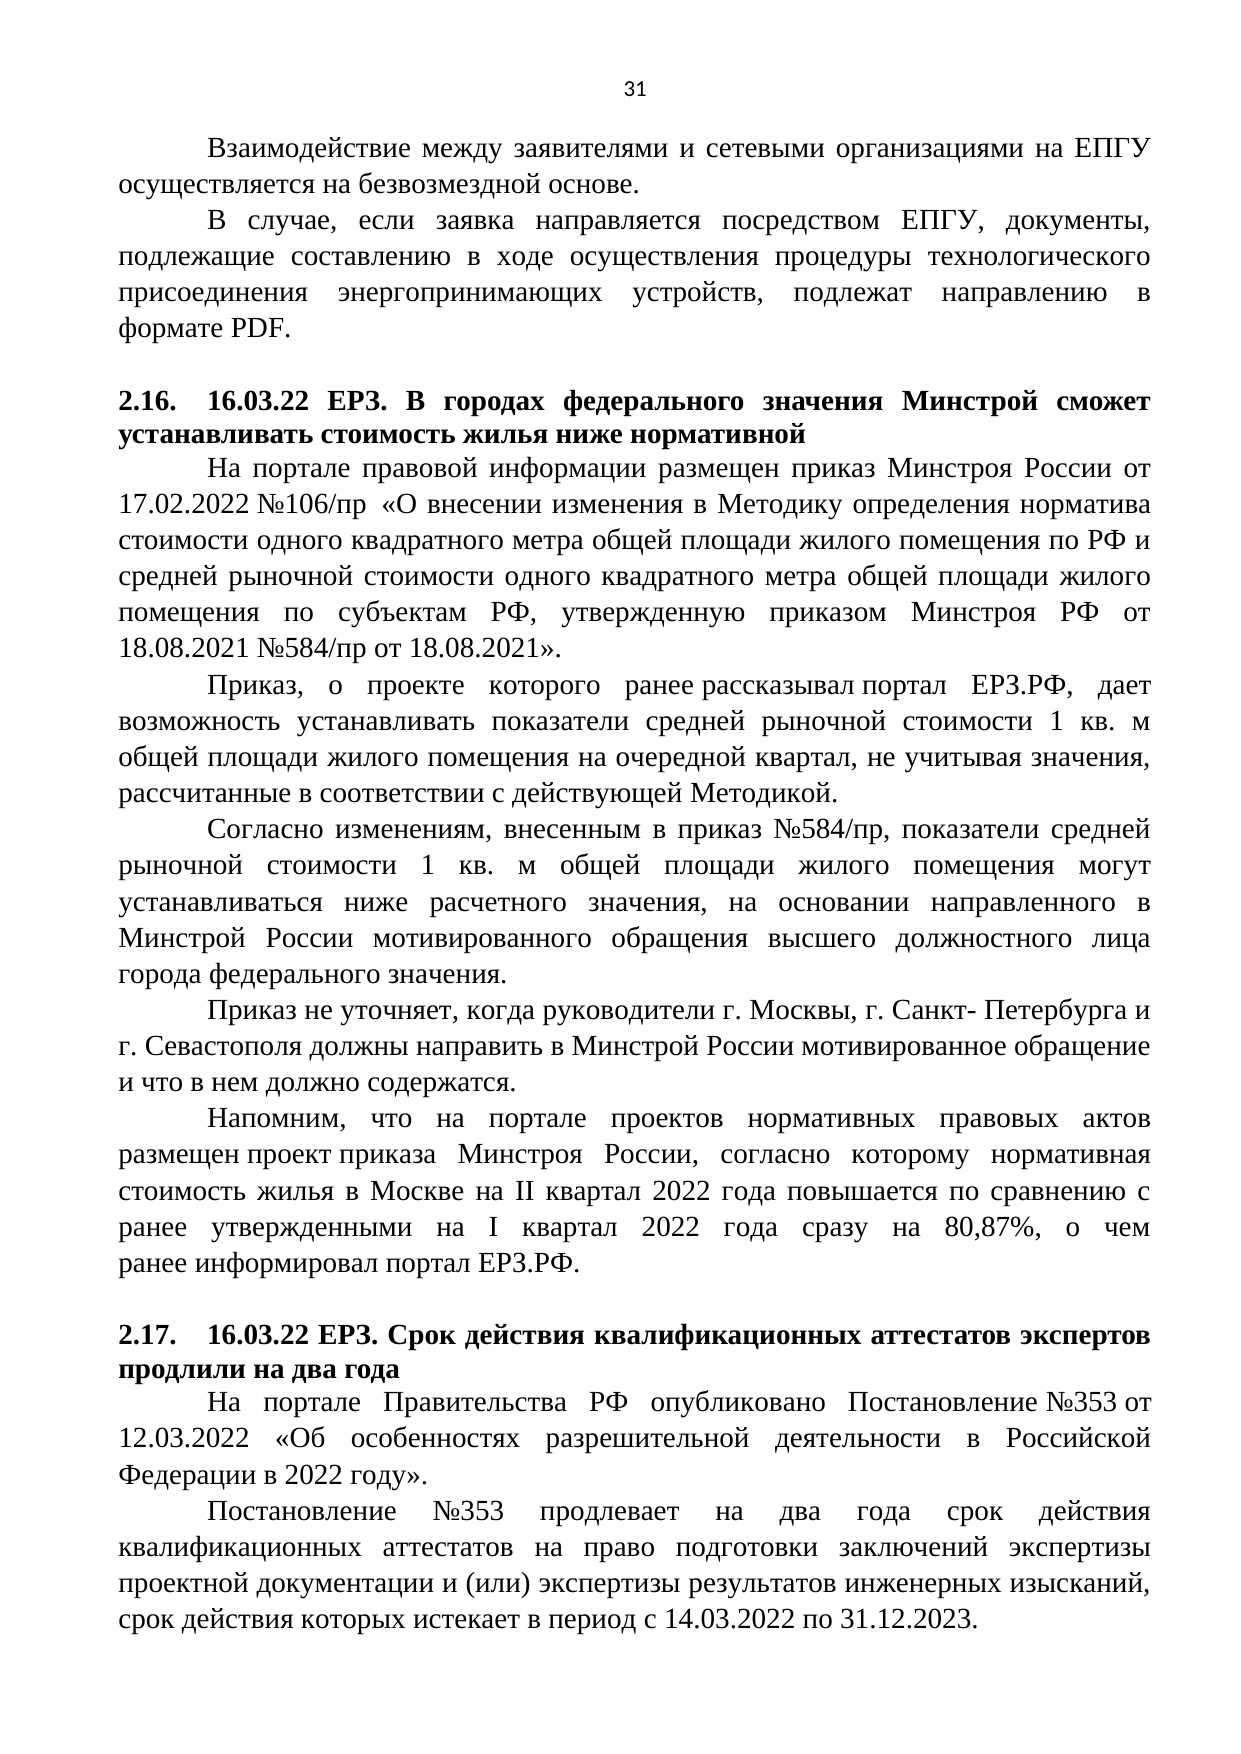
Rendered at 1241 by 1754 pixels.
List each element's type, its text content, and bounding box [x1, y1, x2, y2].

text Приказ не уточняет, когда руководители г. Москвы, г. Санкт- Петербурга и г. Севастополя должны направить в Минстрой России мотивированное обращение и что в нем должно содержатся. [118, 992, 1152, 1098]
subtitle 16.03.22 ЕРЗ. Срок действия квалификационных аттестатов экспертов продлили на два года [118, 1317, 1152, 1384]
text На портале правовой информации размещен приказ Минстроя России от 17.02.2022 №106/пр «О внесении изменения в Методику определения норматива стоимости одного квадратного метра общей площади жилого помещения по РФ и средней рыночной стоимости одного квадратного метра общей площади жилого помещения по субъектам РФ, утвержденную приказом Минстроя РФ от 18.08.2021 №584/пр от 18.08.2021». [118, 450, 1152, 664]
text Постановление №353 продлевает на два года срок действия квалификационных аттестатов на право подготовки заключений экспертизы проектной документации и (или) экспертизы результатов инженерных изысканий, срок действия которых истекает в период с 14.03.2022 по 31.12.2023. [118, 1493, 1152, 1635]
text Приказ, о проекте которого ранее рассказывал портал ЕРЗ.РФ, дает возможность устанавливать показатели средней рыночной стоимости 1 кв. м общей площади жилого помещения на очередной квартал, не учитывая значения, рассчитанные в соответствии с действующей Методикой. [118, 667, 1152, 809]
text Напомним, что на портале проектов нормативных правовых актов размещен проект приказа Минстроя России, согласно которому нормативная стоимость жилья в Москве на II квартал 2022 года повышается по сравнению с ранее утвержденными на I квартал 2022 года сразу на 80,87%, о чем ранее информировал портал ЕРЗ.РФ. [118, 1101, 1152, 1279]
text Взаимодействие между заявителями и сетевыми организациями на ЕПГУ осуществляется на безвозмездной основе. [118, 130, 1152, 199]
text На портале Правительства РФ опубликовано Постановление №353 от 12.03.2022 «Об особенностях разрешительной деятельности в Российской Федерации в 2022 году». [118, 1384, 1152, 1490]
text В случае, если заявка направляется посредством ЕПГУ, документы, подлежащие составлению в ходе осуществления процедуры технологического присоединения энергопринимающих устройств, подлежат направлению в формате PDF. [118, 202, 1152, 344]
subtitle 16.03.22 ЕРЗ. В городах федерального значения Минстрой сможет устанавливать стоимость жилья ниже нормативной [118, 383, 1152, 450]
text Согласно изменениям, внесенным в приказ №584/пр, показатели средней рыночной стоимости 1 кв. м общей площади жилого помещения могут устанавливаться ниже расчетного значения, на основании направленного в Минстрой России мотивированного обращения высшего должностного лица города федерального значения. [118, 811, 1152, 989]
